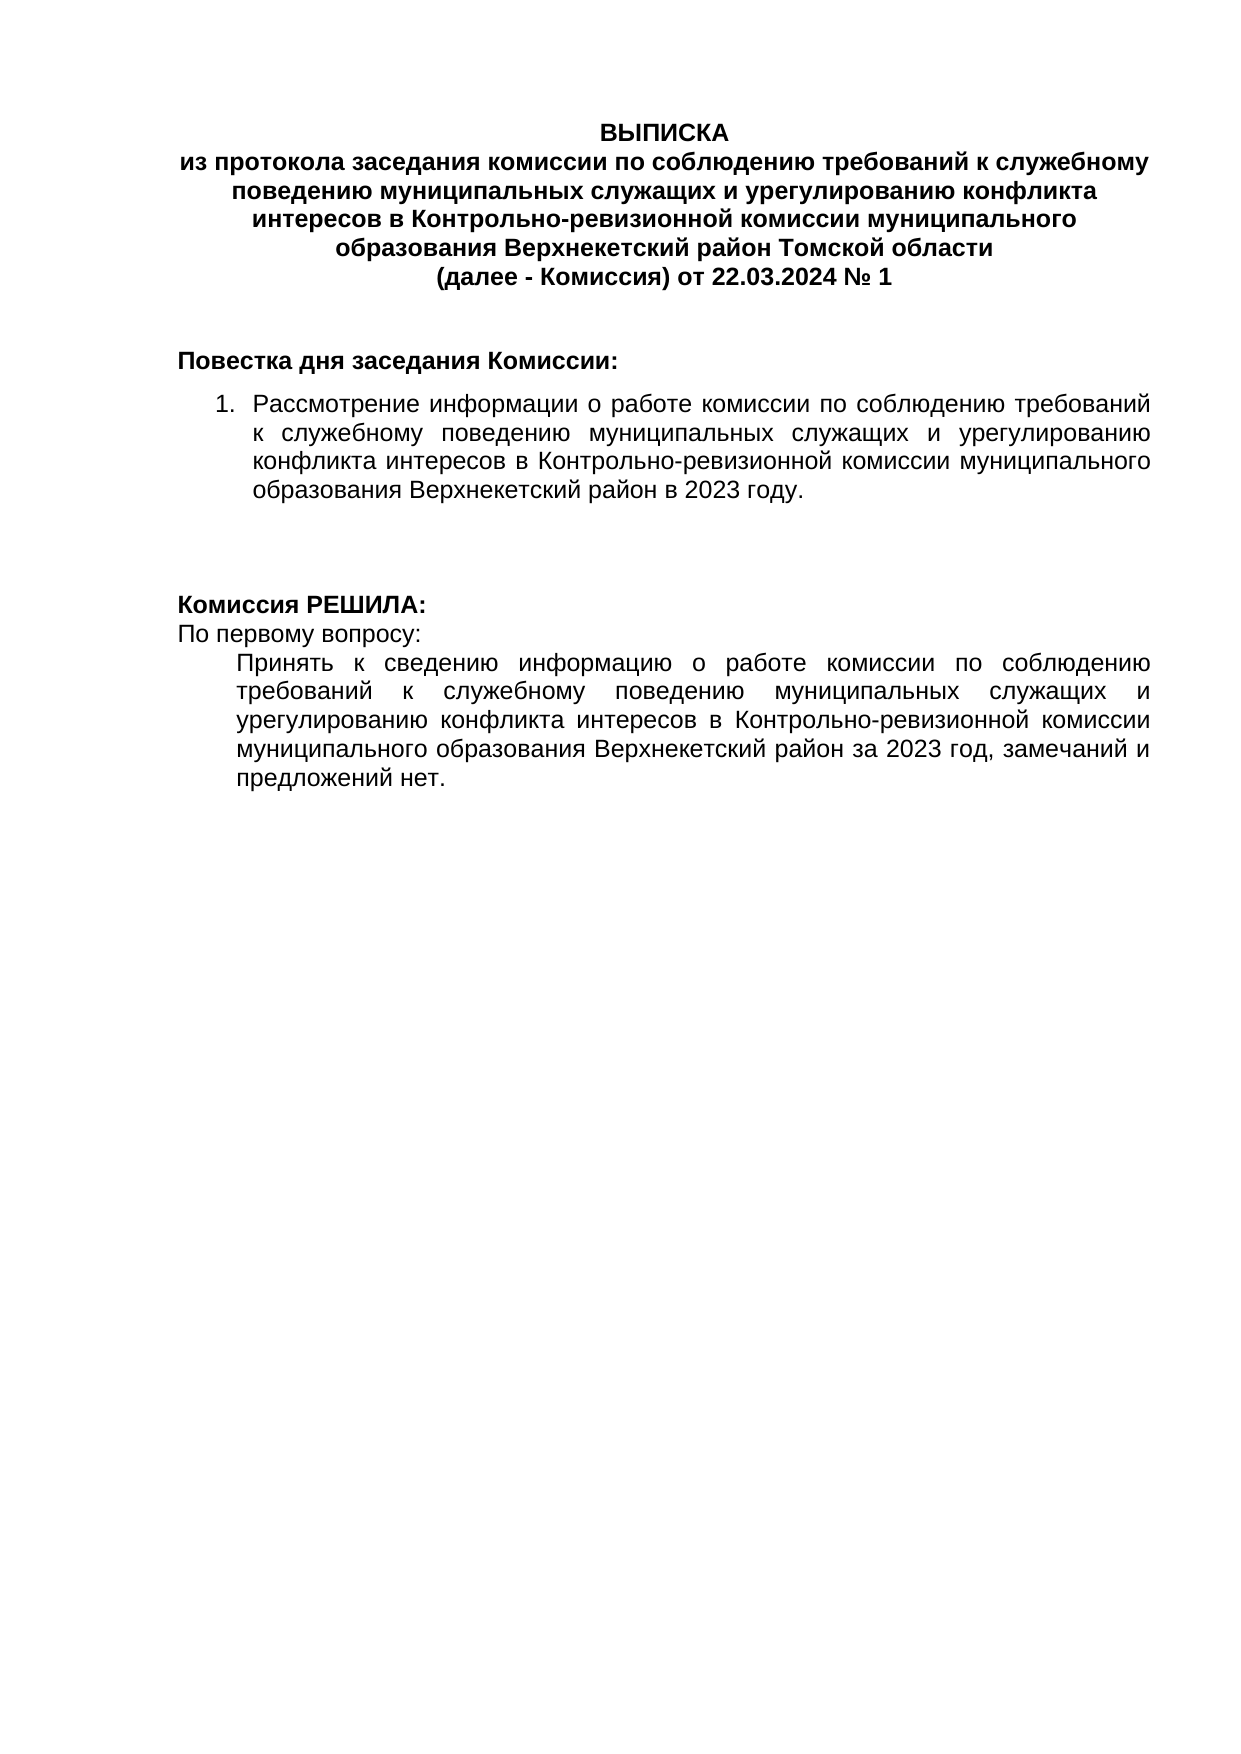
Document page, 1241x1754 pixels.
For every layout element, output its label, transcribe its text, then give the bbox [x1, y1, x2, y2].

text По первому вопросу: [177, 619, 1152, 648]
text Комиссия РЕШИЛА: [177, 590, 1152, 619]
text ВЫПИСКА [177, 118, 1152, 147]
text Принять к сведению информацию о работе комиссии по соблюдению требований к служебному поведению муниципальных служащих и урегулированию конфликта интересов в Контрольно-ревизионной комиссии муниципального образования Верхнекетский район за 2023 год, замечаний и предложений нет. [236, 648, 1152, 791]
text Повестка дня заседания Комиссии: [177, 346, 1152, 374]
list Рассмотрение информации о работе комиссии по соблюдению требований к служебному поведению муниципальных служащих и урегулированию конфликта интересов в Контрольно-ревизионной комиссии муниципального образования Верхнекетский район в 2023 году. [215, 389, 1152, 504]
text (далее - Комиссия) от 22.03.2024 № 1 [177, 262, 1152, 291]
text из протокола заседания комиссии по соблюдению требований к служебному поведению муниципальных служащих и урегулированию конфликта интересов в Контрольно-ревизионной комиссии муниципального образования Верхнекетский район Томской области [177, 147, 1152, 262]
